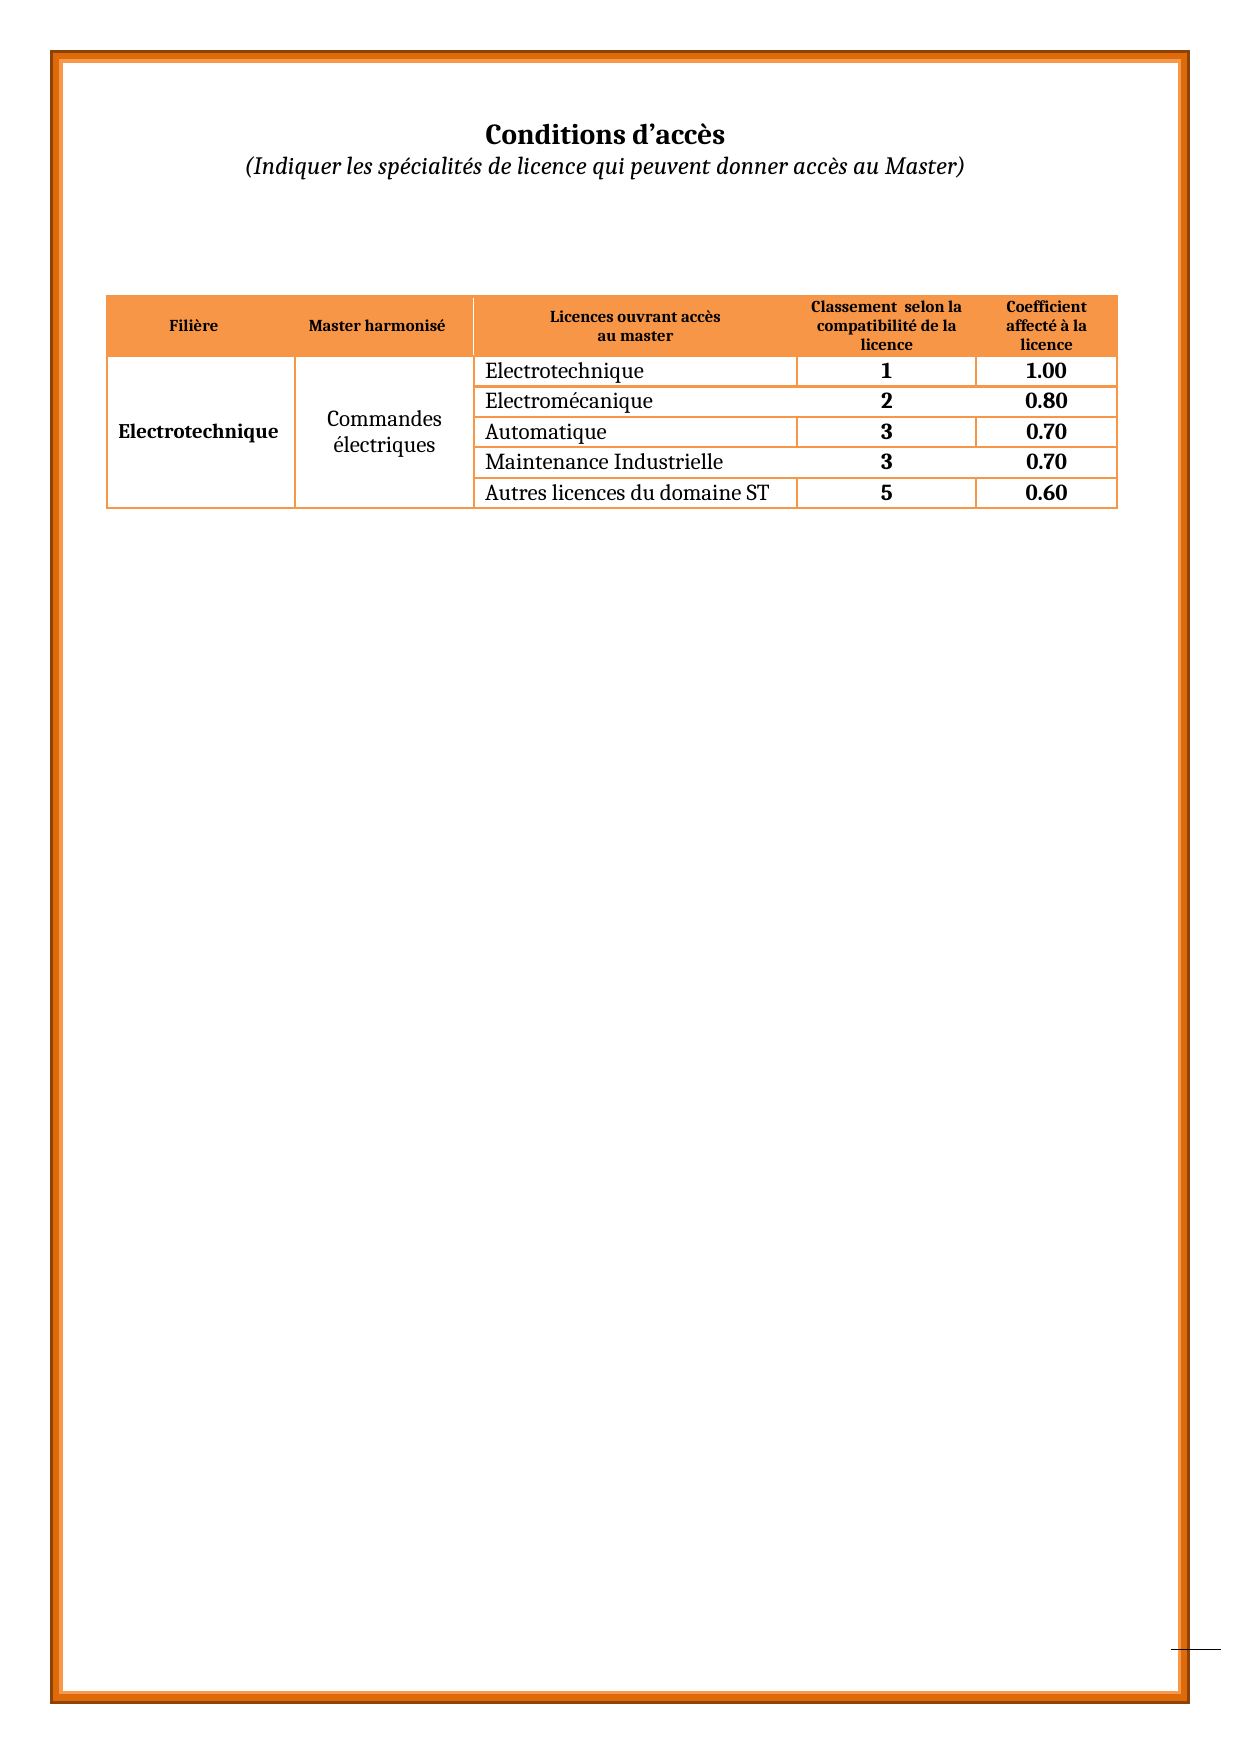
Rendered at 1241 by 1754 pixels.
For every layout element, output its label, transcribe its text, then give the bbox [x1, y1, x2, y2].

table_cell Maintenance Industrielle [475, 448, 797, 477]
text Conditions d’accès [118, 118, 1093, 152]
table_cell 2 [797, 388, 976, 416]
table_cell Electrotechnique [108, 357, 294, 507]
table_cell 3 [797, 448, 976, 477]
table_cell Autres licences du domaine ST [475, 479, 796, 507]
table_cell Electrotechnique [475, 357, 796, 385]
table_header Classement selon la compatibilité de la licence [797, 298, 976, 355]
text (Indiquer les spécialités de licence qui peuvent donner accès au Master) [118, 152, 1093, 180]
table_header Filière [108, 298, 281, 355]
table_cell Commandes électriques [296, 357, 473, 507]
table_header Coefficient affecté à la licence [976, 298, 1116, 355]
table_header Licences ouvrant accès au master [474, 298, 797, 355]
table_cell 0.60 [977, 479, 1116, 507]
table_header Master harmonisé [281, 298, 473, 355]
table_cell 0.70 [977, 418, 1116, 446]
table_cell Electromécanique [475, 388, 797, 416]
table_cell 5 [798, 479, 975, 507]
table_cell 0.70 [976, 448, 1116, 477]
table_cell 1 [798, 357, 975, 385]
table_cell 3 [798, 418, 975, 446]
table_cell 1.00 [977, 357, 1116, 385]
table_cell 0.80 [976, 388, 1116, 416]
table_cell Automatique [475, 418, 796, 446]
